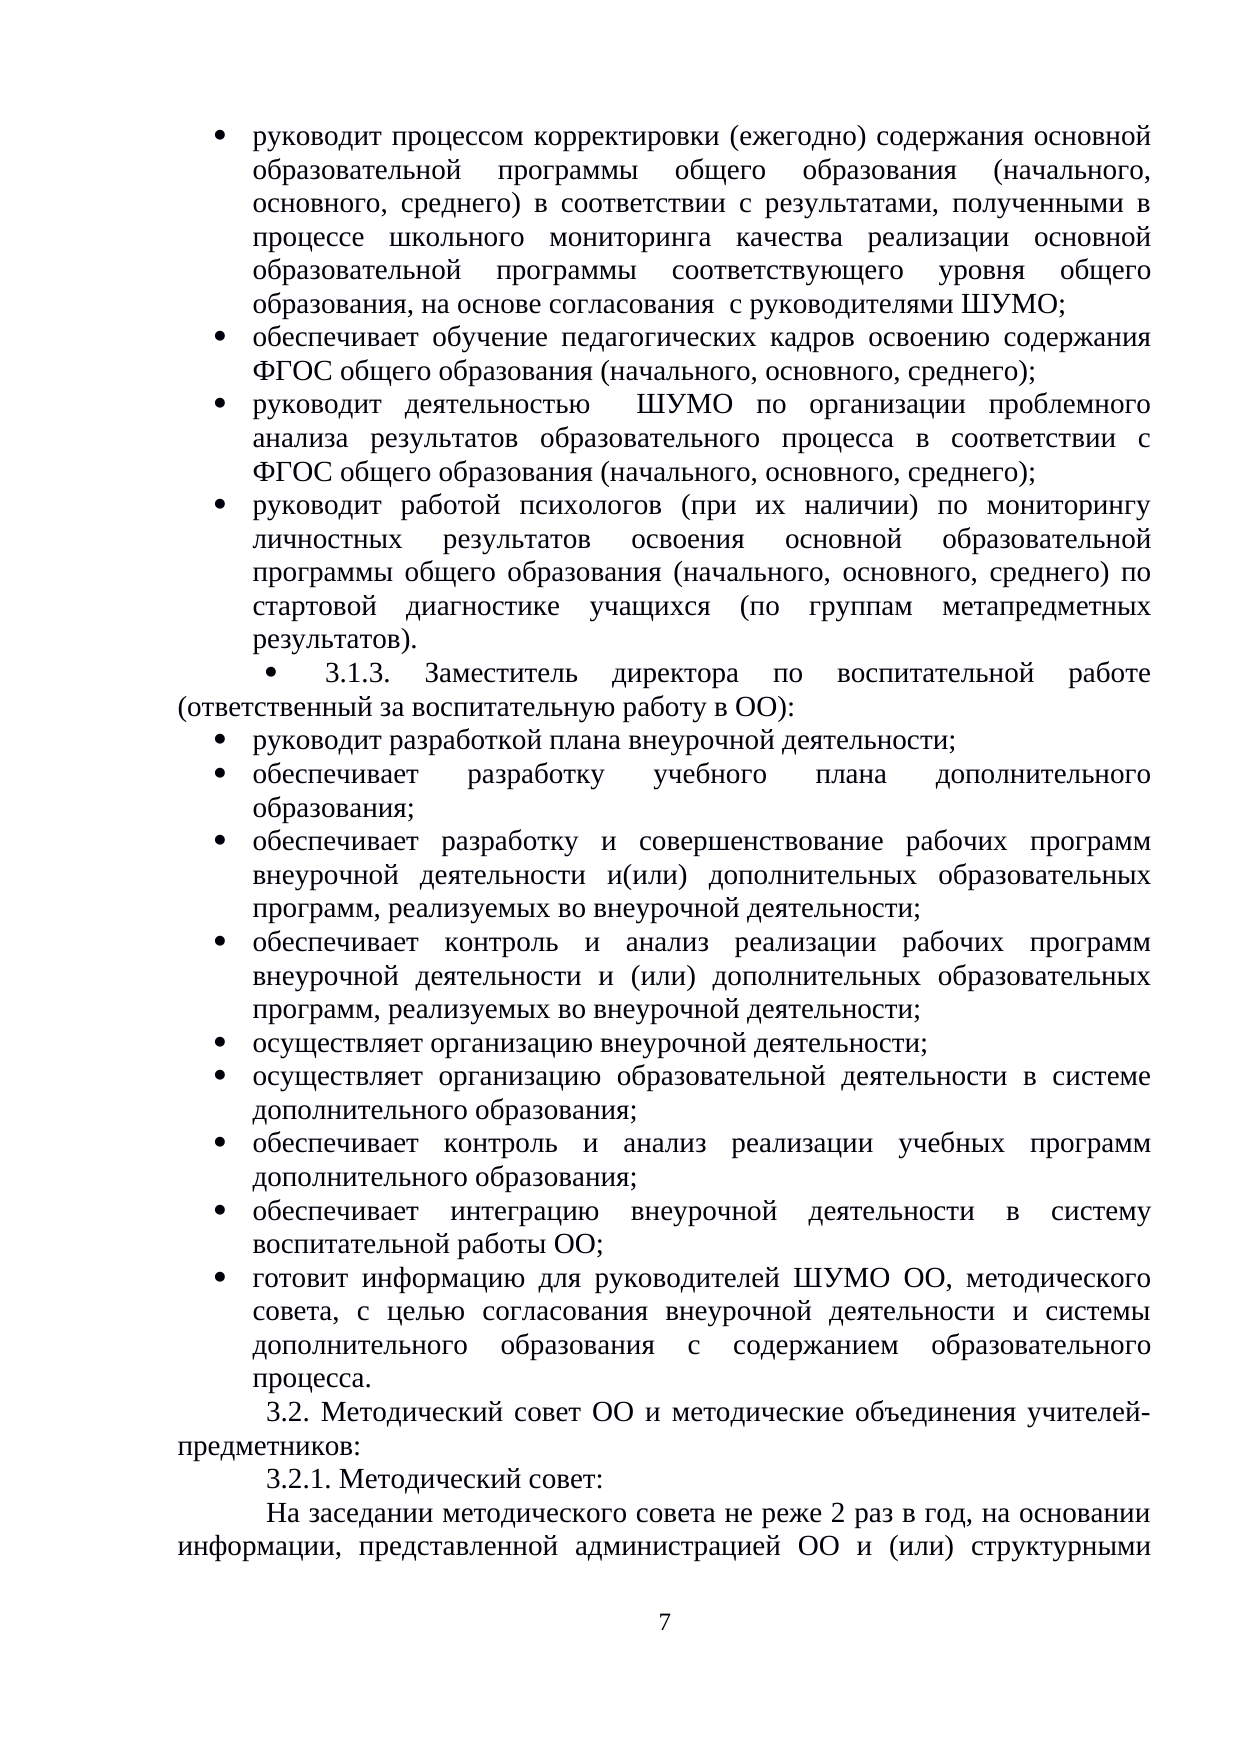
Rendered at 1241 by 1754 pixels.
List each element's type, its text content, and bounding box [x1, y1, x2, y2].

list 3.1.3. Заместитель директора по воспитательной работе (ответственный за воспитательную работу в ОО): [177, 655, 1152, 722]
list готовит информацию для руководителей ШУМО ОО, методического совета, с целью согласования внеурочной деятельности и системы дополнительного образования с содержанием образовательного процесса. [215, 1260, 1152, 1394]
list осуществляет организацию образовательной деятельности в системе дополнительного образования; [215, 1058, 1152, 1126]
list обеспечивает разработку учебного плана дополнительного образования; [215, 756, 1152, 823]
text 3.2. Методический совет ОО и методические объединения учителей-предметников: [177, 1394, 1152, 1461]
list обеспечивает разработку и совершенствование рабочих программ внеурочной деятельности и(или) дополнительных образовательных программ, реализуемых во внеурочной деятельности; [215, 823, 1152, 924]
list руководит разработкой плана внеурочной деятельности; [215, 722, 1152, 756]
list осуществляет организацию внеурочной деятельности; [215, 1025, 1152, 1058]
list обеспечивает интеграцию внеурочной деятельности в систему воспитательной работы ОО; [215, 1193, 1152, 1260]
list руководит работой психологов (при их наличии) по мониторингу личностных результатов освоения основной образовательной программы общего образования (начального, основного, среднего) по стартовой диагностике учащихся (по группам метапредметных результатов). [215, 487, 1152, 655]
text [177, 1495, 1152, 1562]
list обеспечивает контроль и анализ реализации рабочих программ внеурочной деятельности и (или) дополнительных образовательных программ, реализуемых во внеурочной деятельности; [215, 924, 1152, 1025]
list обеспечивает обучение педагогических кадров освоению содержания ФГОС общего образования (начального, основного, среднего); [215, 319, 1152, 387]
list руководит деятельностью ШУМО по организации проблемного анализа результатов образовательного процесса в соответствии с ФГОС общего образования (начального, основного, среднего); [215, 387, 1152, 487]
list руководит процессом корректировки (ежегодно) содержания основной образовательной программы общего образования (начального, основного, среднего) в соответствии с результатами, полученными в процессе школьного мониторинга качества реализации основной образовательной программы соответствующего уровня общего образования, на основе согласования с руководителями ШУМО; [215, 118, 1152, 319]
text 3.2.1. Методический совет: [177, 1461, 1152, 1495]
list обеспечивает контроль и анализ реализации учебных программ дополнительного образования; [215, 1126, 1152, 1193]
